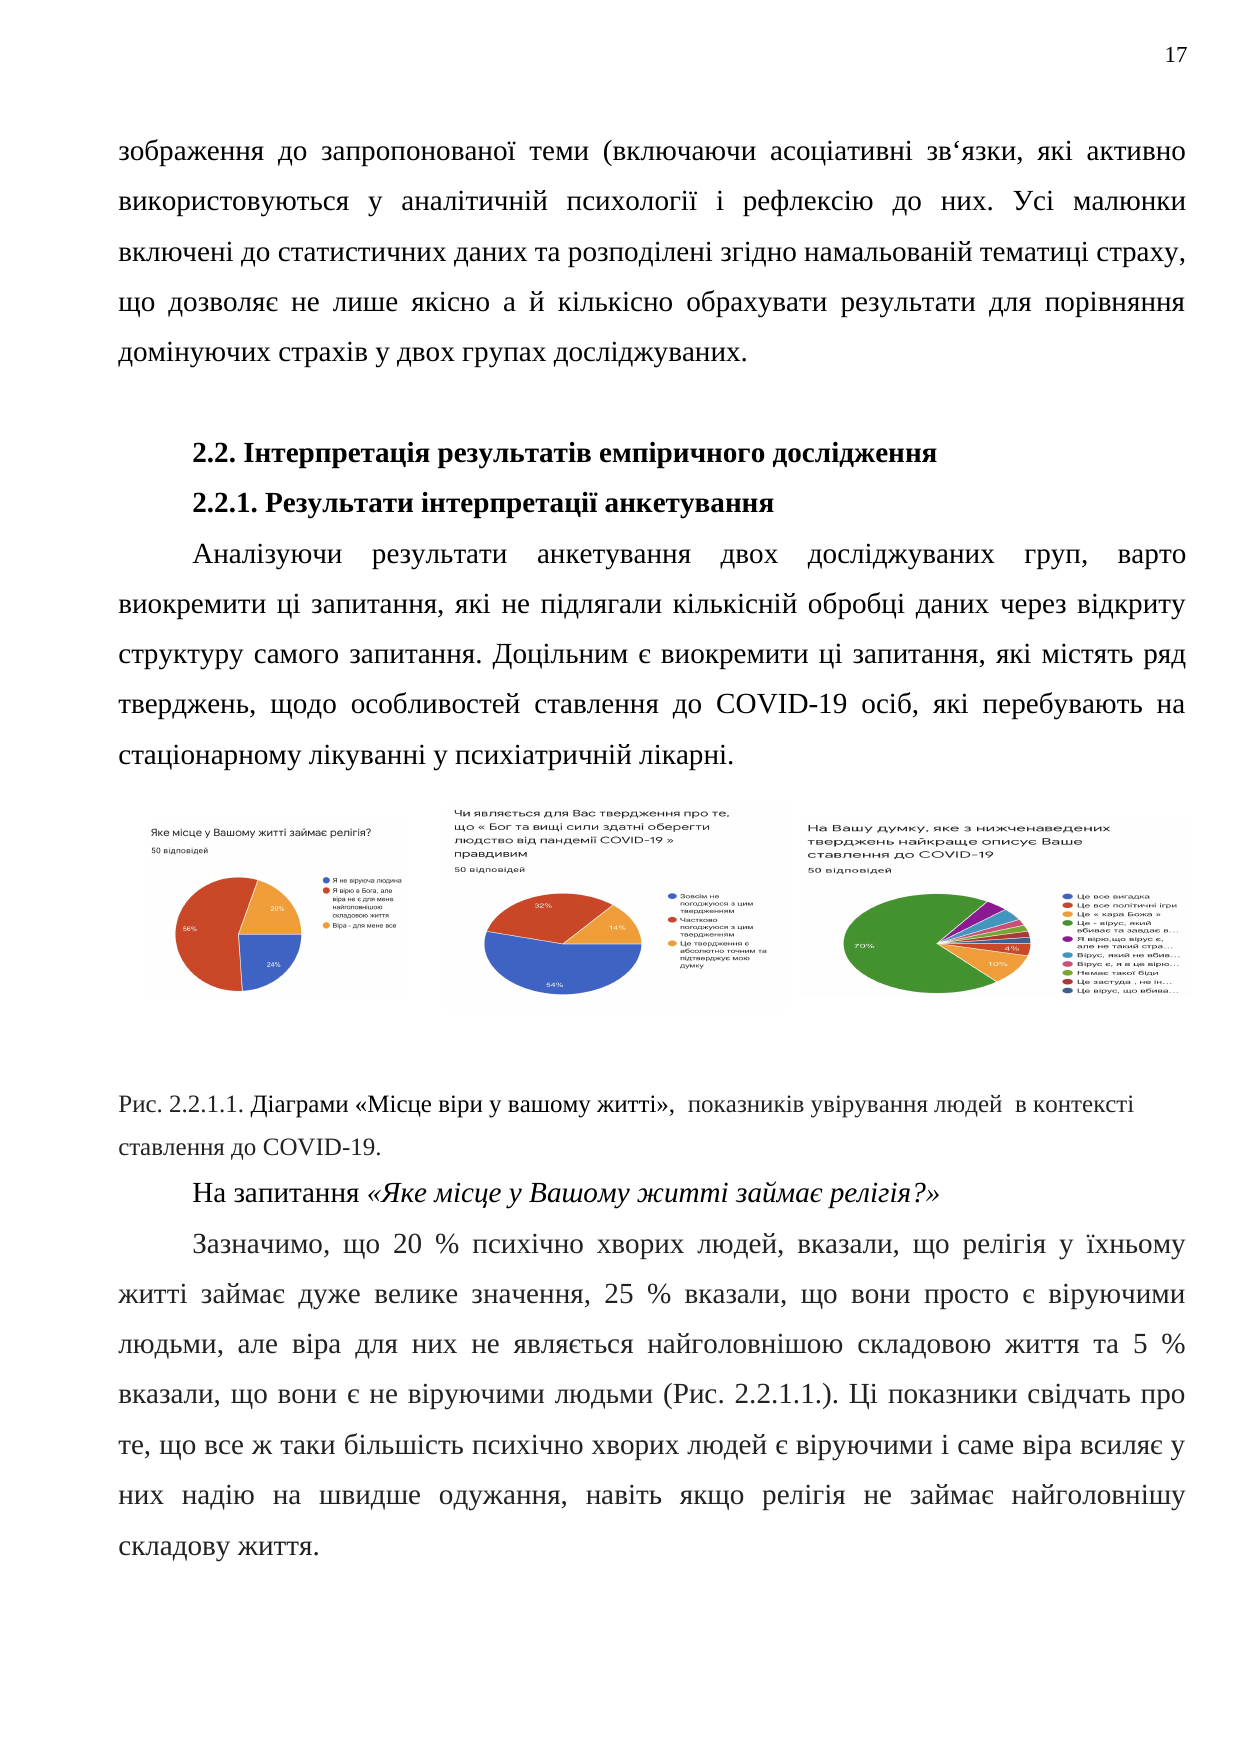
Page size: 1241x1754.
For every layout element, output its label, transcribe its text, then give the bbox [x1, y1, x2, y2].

picture [446, 801, 788, 1011]
text 2.2.1. Результати інтерпретації анкетування [118, 485, 1187, 519]
picture [146, 821, 410, 996]
text На запитання «Яке місце у Вашому житті займає релігія?» [118, 1175, 1187, 1209]
picture [799, 821, 1193, 996]
text Рис. 2.2.1.1. Діаграми «Місце віри у вашому житті», показників увірування людей в контексті ставлення до COVID-19. [118, 1089, 1187, 1161]
text Зазначимо, що 20 % психічно хворих людей, вказали, що релігія у їхньому житті займає дуже велике значення, 25 % вказали, що вони просто є віруючими людьми, але віра для них не являється найголовнішою складовою життя та 5 % вказали, що вони є не віруючими людьми (Рис. 2.2.1.1.). Ці показники свідчать про те, що все ж таки більшість психічно хворих людей є віруючими і саме віра всиляє у них надію на швидше одужання, навіть якщо релігія не займає найголовнішу складову життя. [118, 1226, 1187, 1561]
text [118, 133, 1187, 368]
text 2.2. Інтерпретація результатів емпіричного дослідження [118, 435, 1187, 469]
text Аналізуючи результати анкетування двох досліджуваних груп, варто виокремити ці запитання, які не підлягали кількісній обробці даних через відкриту структуру самого запитання. Доцільним є виокремити ці запитання, які містять ряд тверджень, щодо особливостей ставлення до COVID-19 осіб, які перебувають на стаціонарному лікуванні у психіатричній лікарні. [118, 536, 1187, 771]
